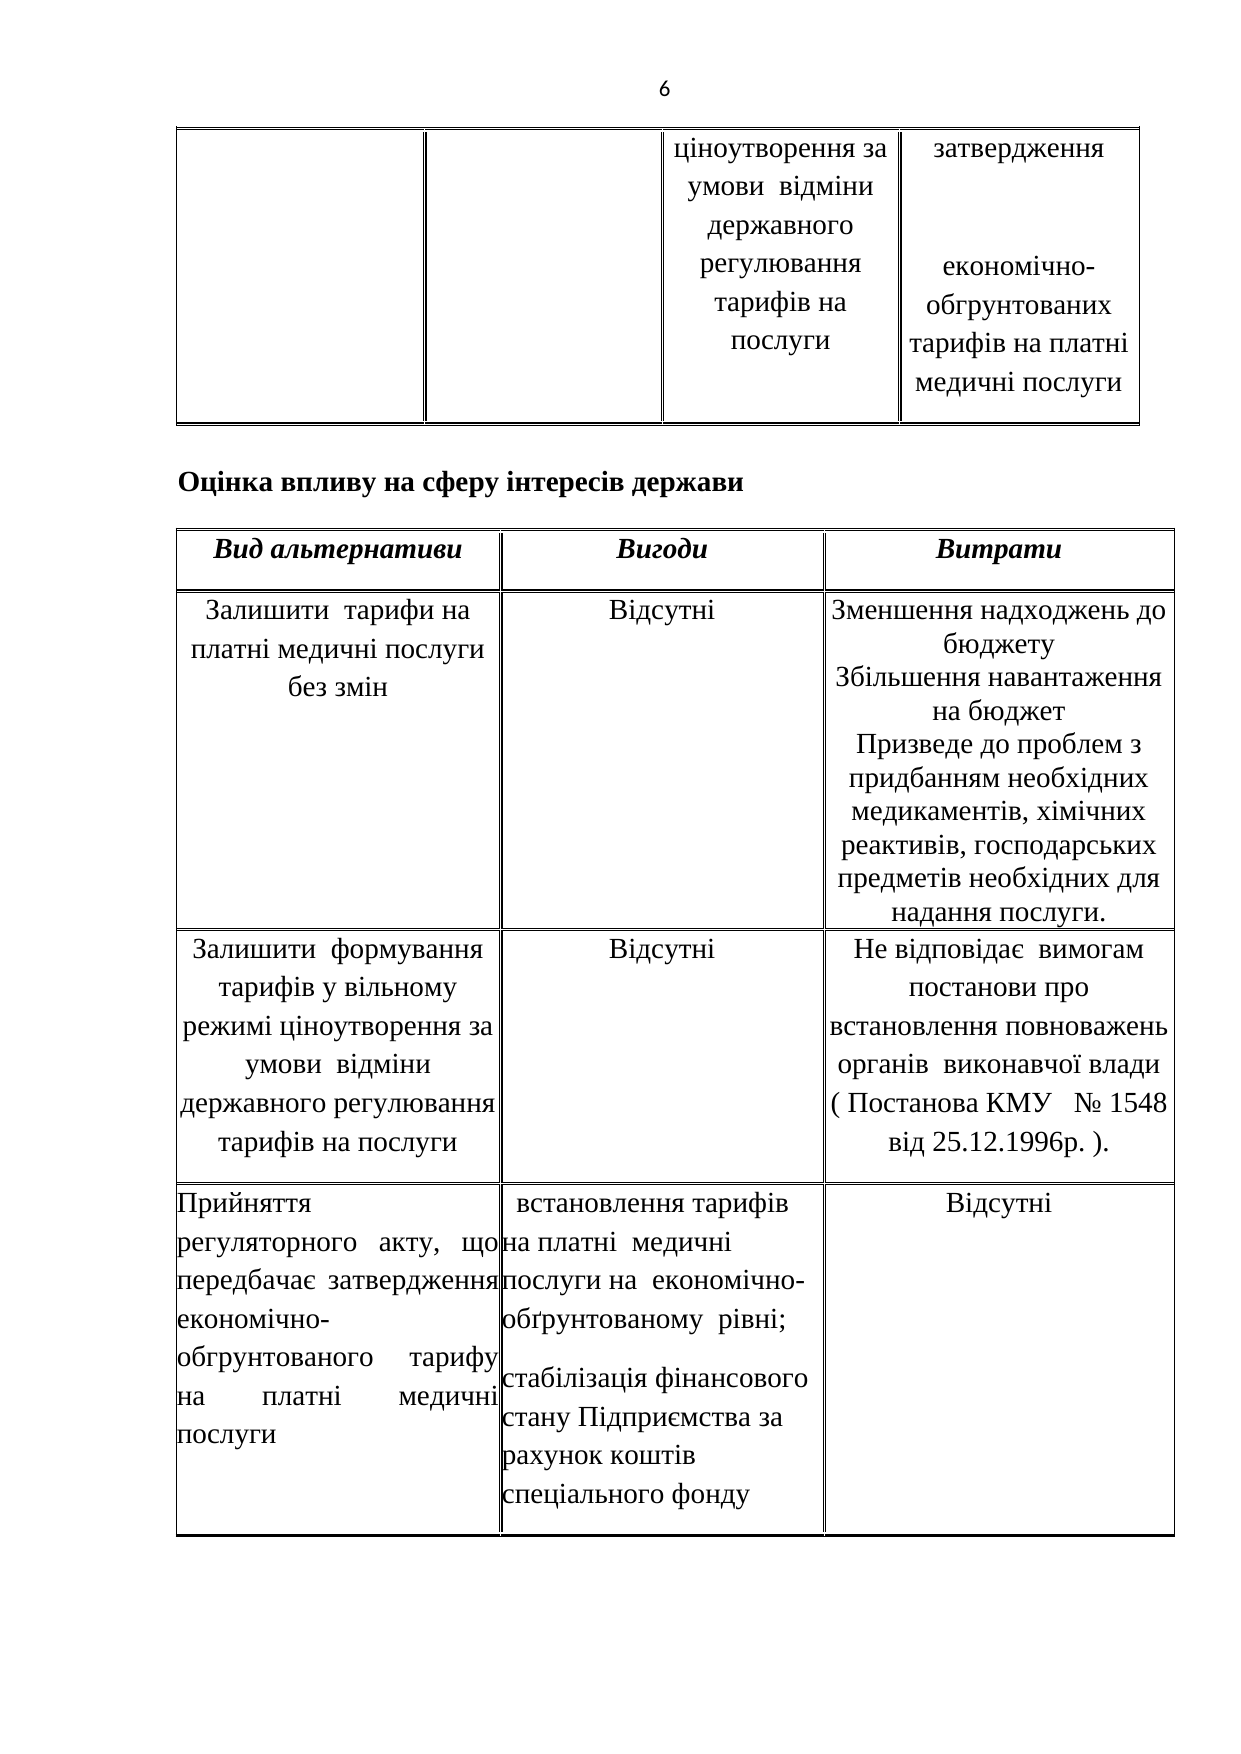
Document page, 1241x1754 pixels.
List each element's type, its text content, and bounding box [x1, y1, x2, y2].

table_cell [425, 130, 663, 422]
table_header Вид альтернативи [177, 529, 501, 589]
table_cell Зменшення надходжень до бюджету Збільшення навантаження на бюджет Призведе до проблем з придбанням необхідних медикаментів, хімічних реактивів, господарських предметів необхідних для надання послуги. [826, 593, 1174, 928]
table_cell встановлення тарифів на платні медичні послуги на економічно-обґрунтованому рівні; стабілізація фінансового стану Підприємства за рахунок коштів спеціального фонду [501, 1185, 824, 1534]
table_cell Відсутні [825, 1185, 1174, 1534]
table_cell Залишити тарифи на платні медичні послуги без змін [177, 593, 499, 928]
table_cell Відсутні [503, 593, 823, 928]
table_cell Залишити формування тарифів у вільному режимі ціноутворення за умови відміни державного регулювання тарифів на послуги [177, 931, 499, 1182]
table_header Витрати [825, 531, 1174, 589]
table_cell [900, 130, 1139, 422]
table_cell Прийняття регуляторного акту, що передбачає затвердження економічно- обгрунтованого тарифу на платні медичні послуги [177, 1182, 501, 1534]
table_cell Опис альтернативи [177, 128, 425, 422]
table_header Вигоди [501, 531, 824, 589]
table_cell Не відповідає вимогам постанови про встановлення повноважень органів виконавчої влади ( Постанова КМУ № 1548 від 25.12.1996р. ). [826, 931, 1174, 1182]
text Оцінка впливу на сферу інтересів держави [177, 426, 1152, 498]
table_cell Відсутні [503, 931, 823, 1182]
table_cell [663, 128, 900, 422]
